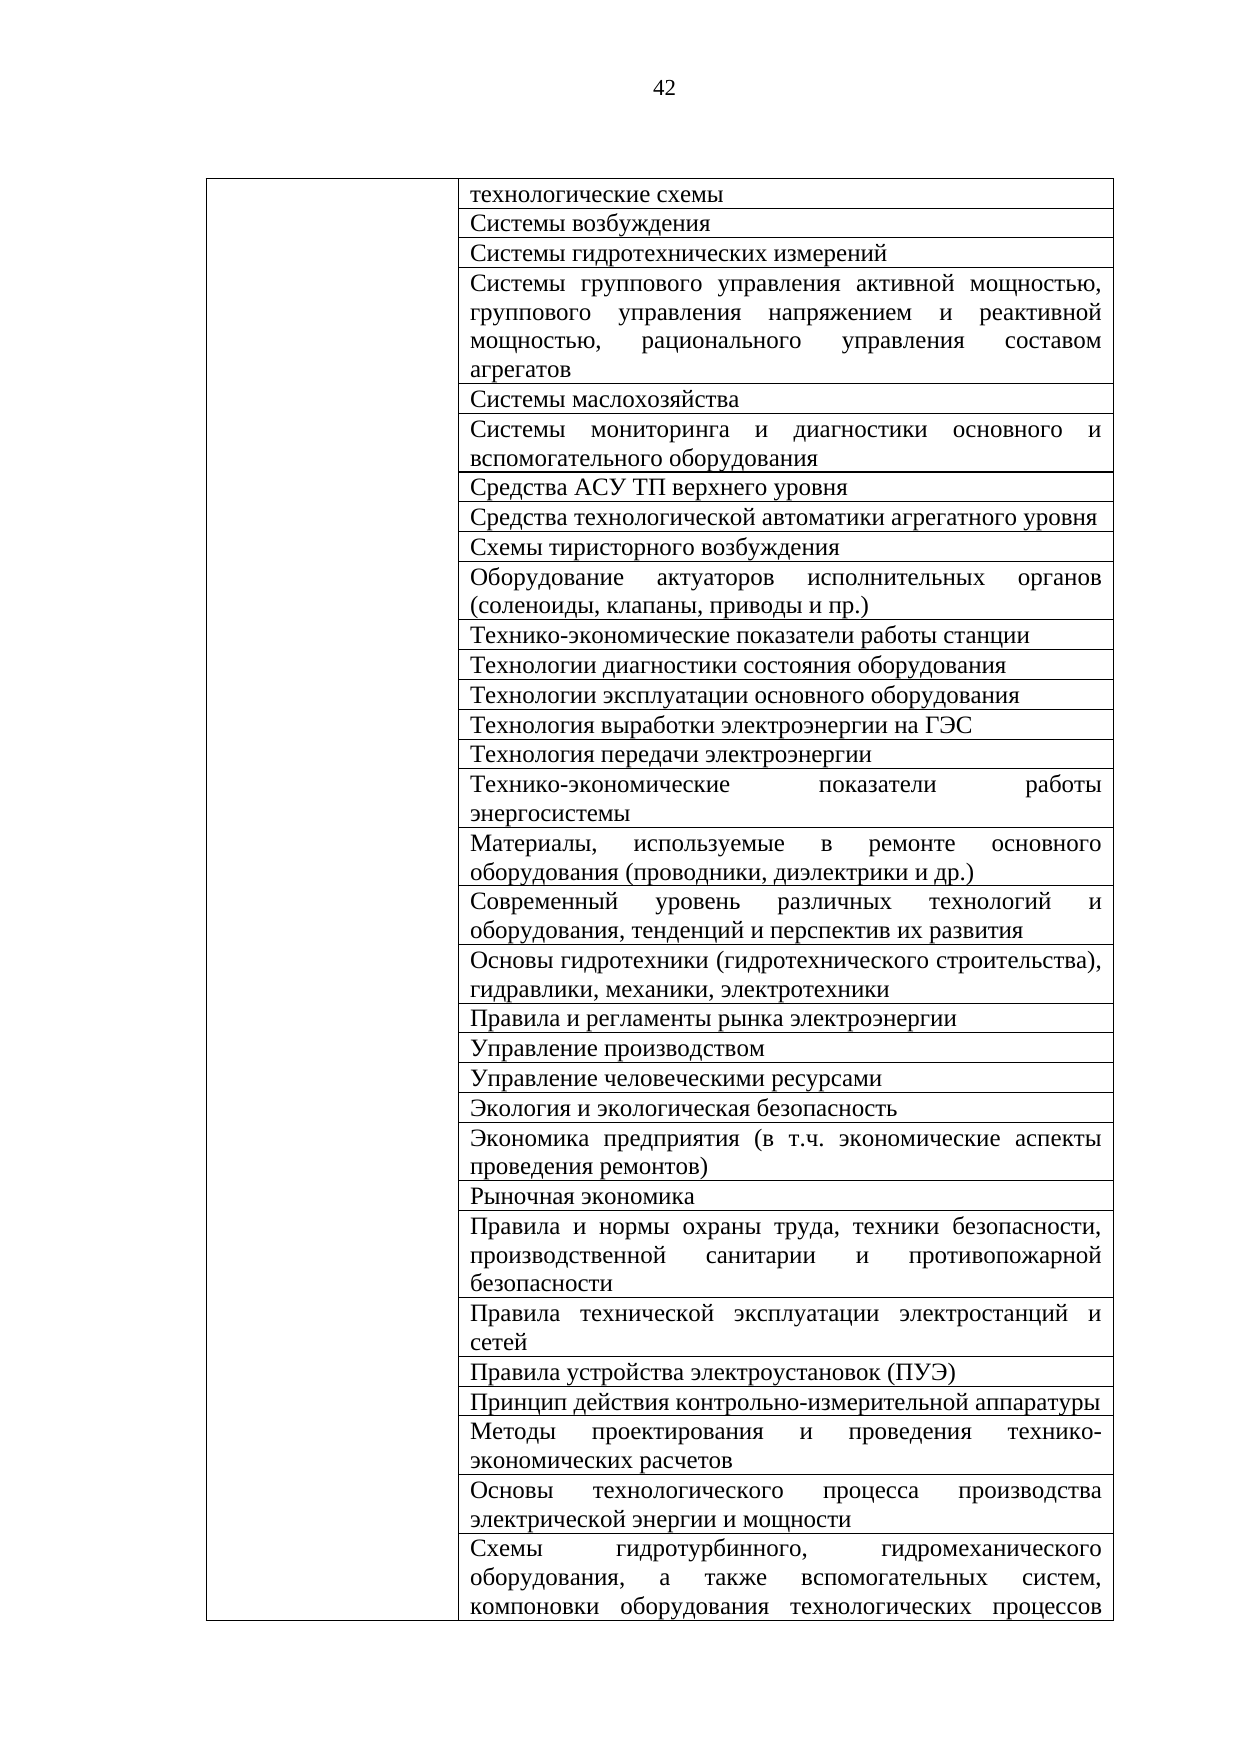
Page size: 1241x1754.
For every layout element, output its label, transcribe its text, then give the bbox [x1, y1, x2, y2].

table_cell Правила технической эксплуатации электростанций и сетей [459, 1298, 1113, 1356]
table_cell Правила устройства электроустановок (ПУЭ) [459, 1357, 1113, 1386]
table_cell Управление человеческими ресурсами [459, 1063, 1113, 1092]
table_cell Правила и регламенты рынка электроэнергии [459, 1004, 1113, 1032]
table_cell Технико-экономические показатели работы энергосистемы [459, 769, 1113, 827]
table_cell Средства АСУ ТП верхнего уровня [459, 473, 1113, 501]
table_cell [459, 179, 1113, 207]
table_cell Экономика предприятия (в т.ч. экономические аспекты проведения ремонтов) [459, 1123, 1113, 1180]
table_cell Методы проектирования и проведения технико-экономических расчетов [459, 1416, 1113, 1474]
table_cell Технологии диагностики состояния оборудования [459, 650, 1113, 679]
table_cell Системы возбуждения [459, 209, 1113, 237]
table_cell Основы гидротехники (гидротехнического строительства), гидравлики, механики, электротехники [459, 945, 1113, 1002]
table_cell Оборудование актуаторов исполнительных органов (соленоиды, клапаны, приводы и пр.) [459, 562, 1113, 619]
table_cell Экология и экологическая безопасность [459, 1093, 1113, 1122]
table_cell Основы технологического процесса производства электрической энергии и мощности [459, 1475, 1113, 1532]
table_cell Технологии эксплуатации основного оборудования [459, 680, 1113, 709]
table_cell Рыночная экономика [459, 1181, 1113, 1210]
table_cell Современный уровень различных технологий и оборудования, тенденций и перспектив их развития [459, 886, 1113, 944]
table_cell Правила и нормы охраны труда, техники безопасности, производственной санитарии и противопожарной безопасности [459, 1211, 1113, 1297]
table_cell Средства технологической автоматики агрегатного уровня [459, 502, 1113, 531]
table_cell Материалы, используемые в ремонте основного оборудования (проводники, диэлектрики и др.) [459, 828, 1113, 885]
table_cell Технико-экономические показатели работы станции [459, 620, 1113, 649]
table_cell Принцип действия контрольно-измерительной аппаратуры [459, 1387, 1113, 1415]
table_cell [459, 1534, 1113, 1620]
table_cell Системы гидротехнических измерений [459, 238, 1113, 267]
table_cell Технология передачи электроэнергии [459, 740, 1113, 768]
table_cell Управление производством [459, 1033, 1113, 1062]
table_cell Системы мониторинга и диагностики основного и вспомогательного оборудования [459, 414, 1113, 471]
table_cell Системы маслохозяйства [459, 384, 1113, 413]
table_cell Технология выработки электроэнергии на ГЭС [459, 710, 1113, 738]
table_cell Системы группового управления активной мощностью, группового управления напряжением и реактивной мощностью, рационального управления составом агрегатов [459, 268, 1113, 383]
table_cell Схемы тиристорного возбуждения [459, 532, 1113, 561]
